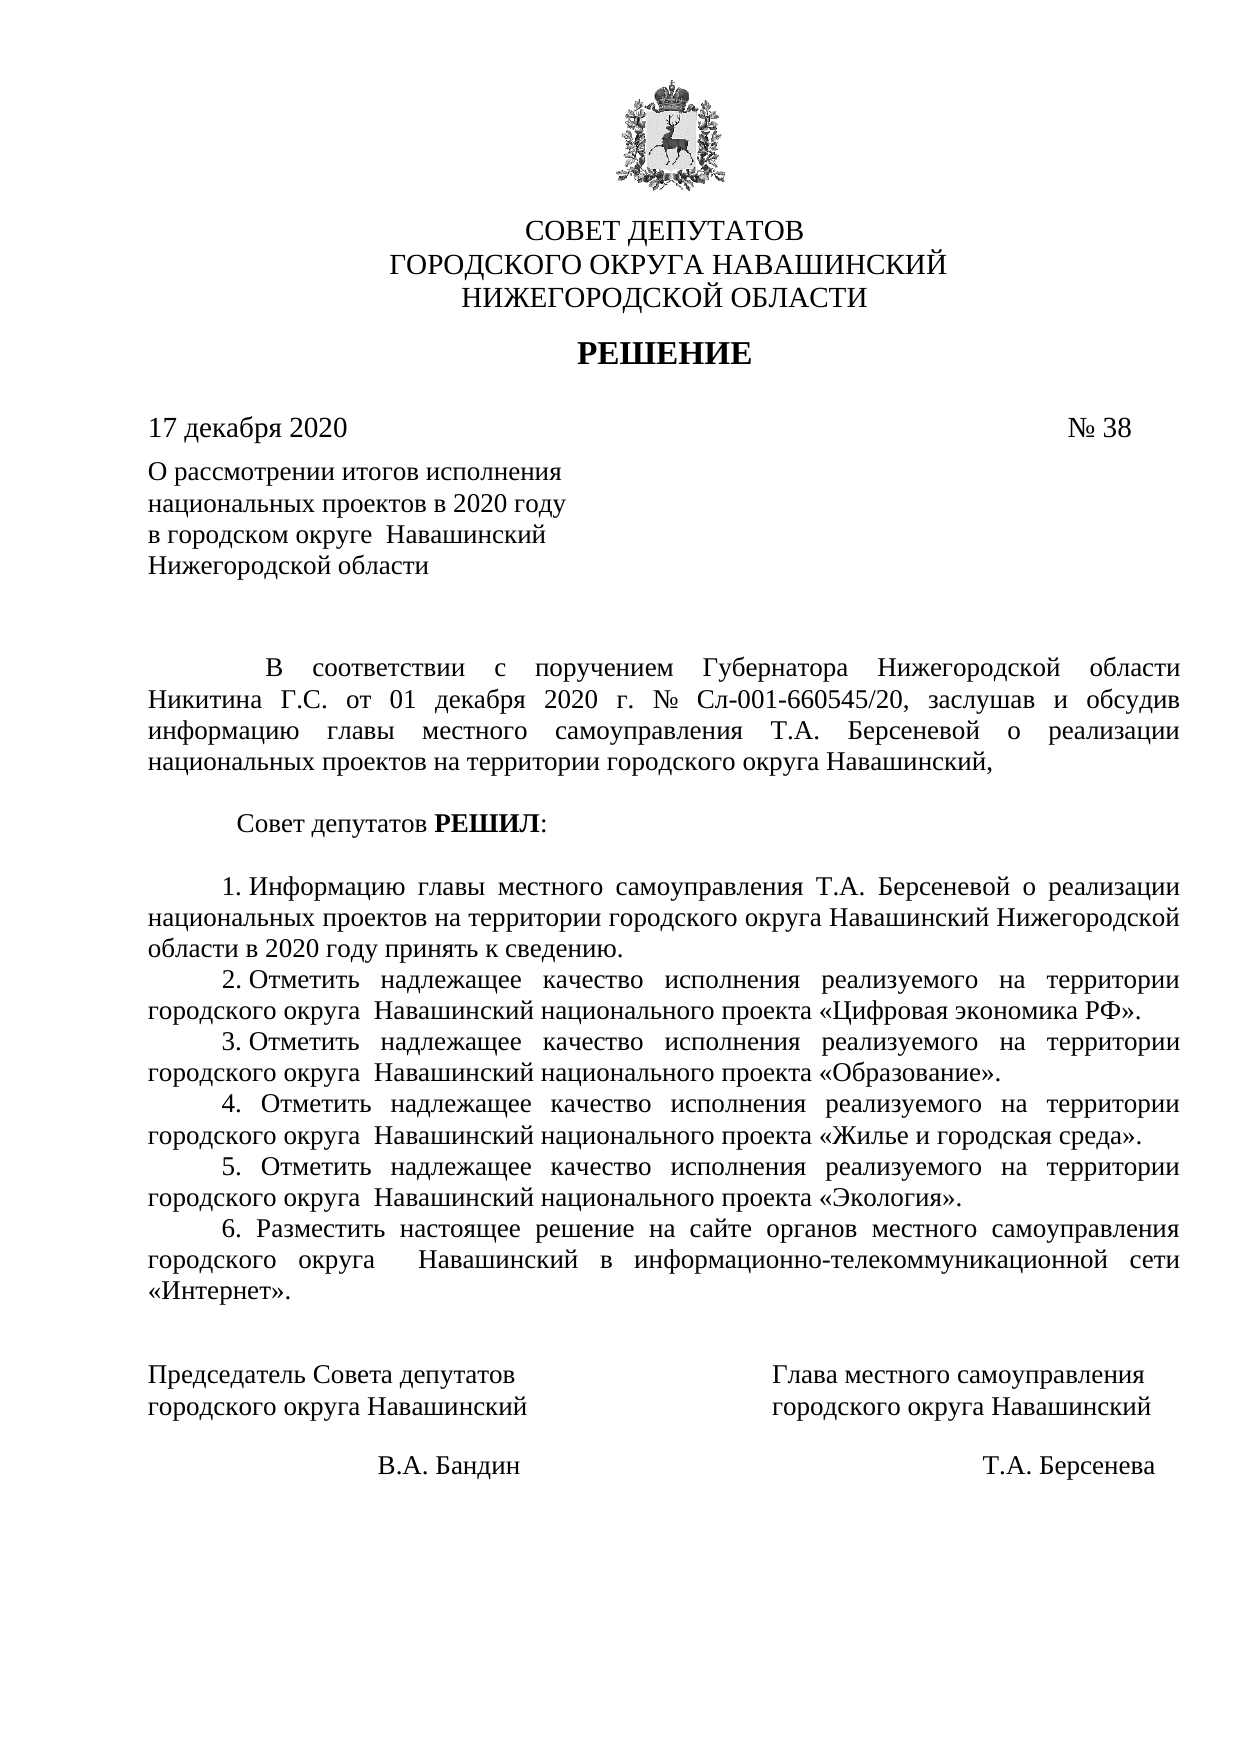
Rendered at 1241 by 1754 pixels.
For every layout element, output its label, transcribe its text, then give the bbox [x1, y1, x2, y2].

picture [612, 80, 725, 190]
table_header Председатель Совета депутатов городского округа Навашинский В.А. Бандин [136, 1359, 639, 1602]
text 3. Отметить надлежащее качество исполнения реализуемого на территории городского округа Навашинский национального проекта «Образование». [148, 1025, 1181, 1088]
text Совет депутатов РЕШИЛ: [148, 807, 1181, 838]
text 1. Информацию главы местного самоуправления Т.А. Берсеневой о реализации национальных проектов на территории городского округа Навашинский Нижегородской области в 2020 году принять к сведению. [148, 869, 1181, 963]
text 5. Отметить надлежащее качество исполнения реализуемого на территории городского округа Навашинский национального проекта «Экология». [148, 1150, 1181, 1212]
text национальных проектов в 2020 году [148, 487, 1181, 518]
text в городском округе Навашинский [148, 518, 1181, 549]
text СОВЕТ ДЕПУТАТОВ [148, 213, 1181, 247]
text ГОРОДСКОГО ОКРУГА НАВАШИНСКИЙ [148, 247, 1181, 281]
text Нижегородской области [148, 549, 1181, 580]
table_header Глава местного самоуправления городского округа Навашинский Т.А. Берсенева [639, 1359, 1167, 1602]
text 17 декабря 2020 № 38 [148, 410, 1181, 443]
text РЕШЕНИЕ [148, 333, 1181, 372]
text О рассмотрении итогов исполнения [148, 456, 1181, 487]
text В соответствии с поручением Губернатора Нижегородской области Никитина Г.С. от 01 декабря 2020 г. № Сл-001-660545/20, заслушав и обсудив информацию главы местного самоуправления Т.А. Берсеневой о реализации национальных проектов на территории городского округа Навашинский, [148, 652, 1181, 776]
text 6. Разместить настоящее решение на сайте органов местного самоуправления городского округа Навашинский в информационно-телекоммуникационной сети «Интернет». [148, 1212, 1181, 1306]
text 2. Отметить надлежащее качество исполнения реализуемого на территории городского округа Навашинский национального проекта «Цифровая экономика РФ». [148, 963, 1181, 1025]
text 4. Отметить надлежащее качество исполнения реализуемого на территории городского округа Навашинский национального проекта «Жилье и городская среда». [148, 1088, 1181, 1150]
subtitle НИЖЕГОРОДСКОЙ ОБЛАСТИ [148, 281, 1181, 314]
